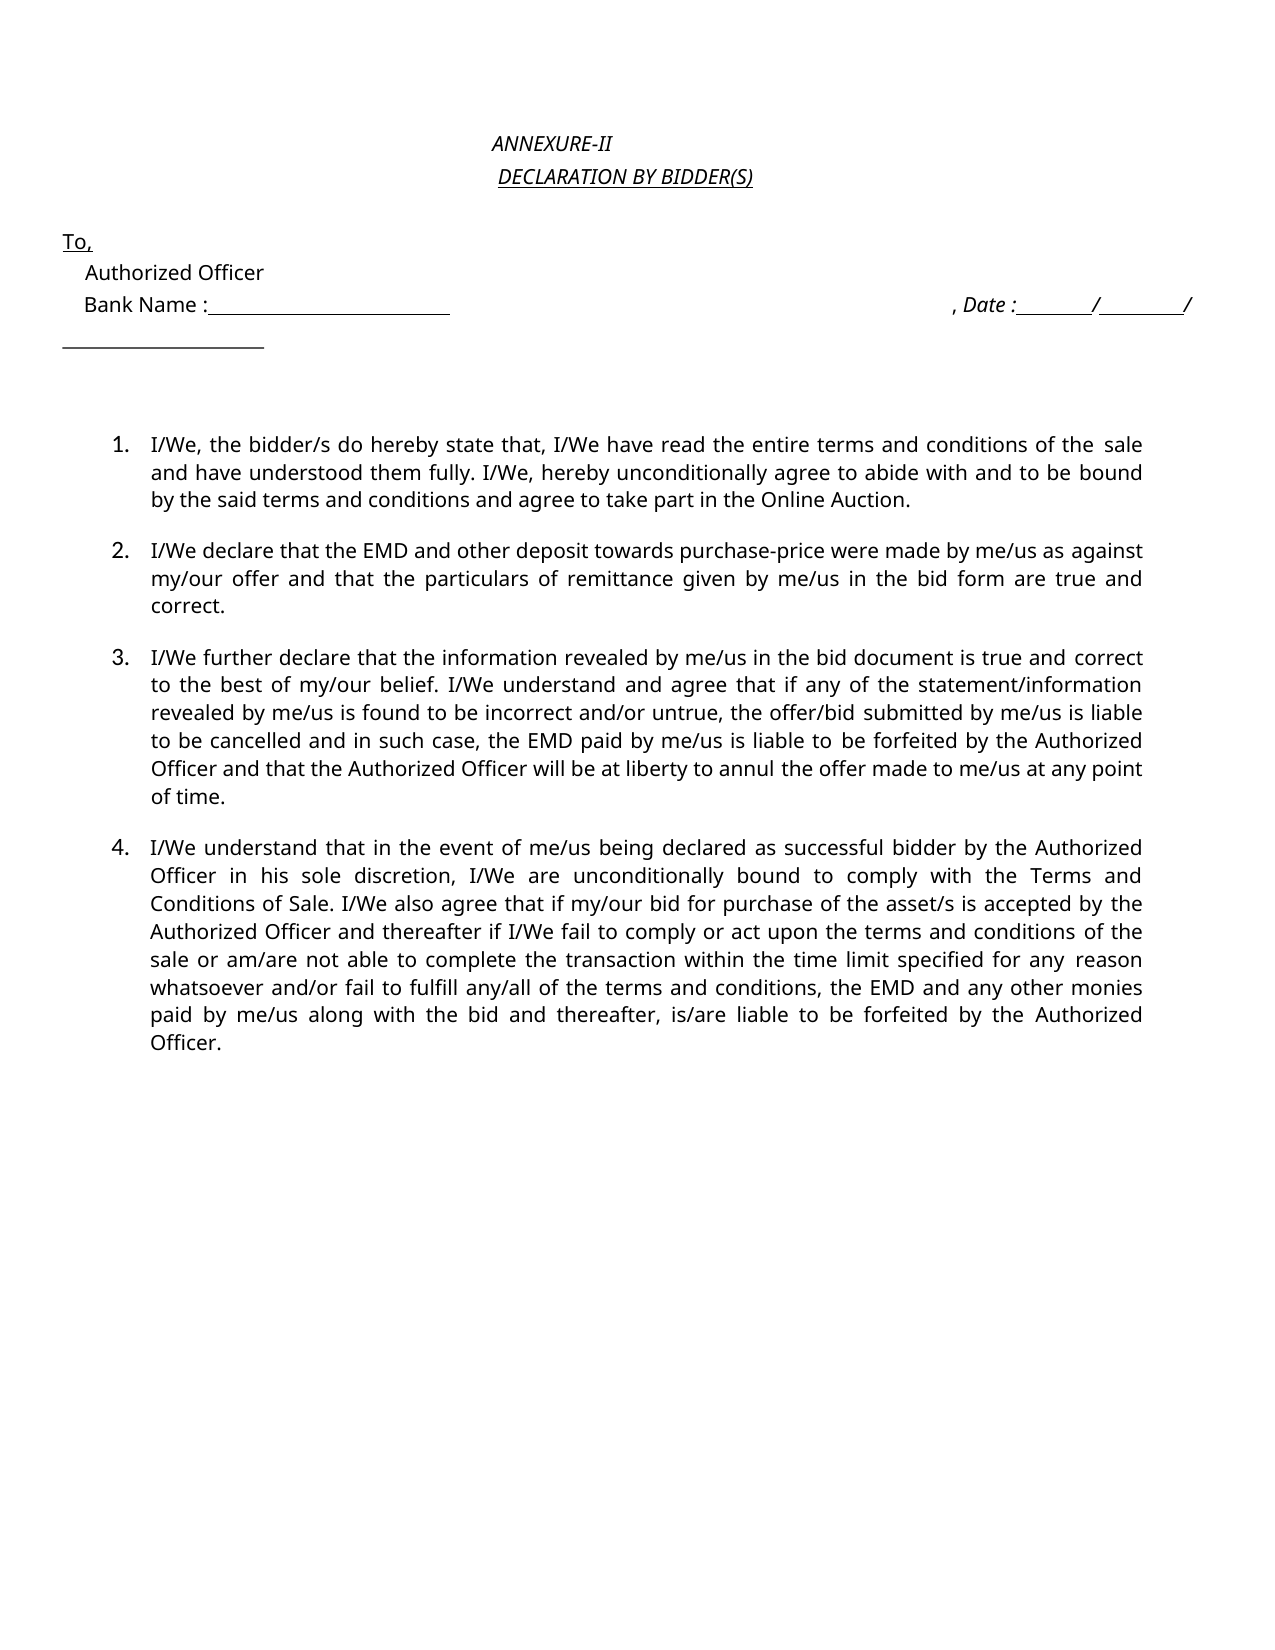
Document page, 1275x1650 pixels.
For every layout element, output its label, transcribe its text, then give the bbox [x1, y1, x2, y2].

list I/We further declare that the information revealed by me/us in the bid document is true and correct to the best of my/our belief. I/We understand and agree that if any of the statement/information revealed by me/us is found to be incorrect and/or untrue, the offer/bid submitted by me/us is liable to be cancelled and in such case, the EMD paid by me/us is liable to be forfeited by the Authorized Officer and that the Authorized Officer will be at liberty to annul the offer made to me/us at any point of time. [111, 641, 1143, 811]
list I/We understand that in the event of me/us being declared as successful bidder by the Authorized Officer in his sole discretion, I/We are unconditionally bound to comply with the Terms and Conditions of Sale. I/We also agree that if my/our bid for purchase of the asset/s is accepted by the Authorized Officer and thereafter if I/We fail to comply or act upon the terms and conditions of the sale or am/are not able to complete the transaction within the time limit specified for any reason whatsoever and/or fail to fulfill any/all of the terms and conditions, the EMD and any other monies paid by me/us along with the bid and thereafter, is/are liable to be forfeited by the Authorized Officer. [111, 832, 1143, 1057]
list I/We declare that the EMD and other deposit towards purchase-price were made by me/us as against my/our offer and that the particulars of remittance given by me/us in the bid form are true and correct. [111, 536, 1143, 619]
text Bank Name : , Date : / / [83, 290, 1214, 318]
text DECLARATION BY BIDDER(S) [492, 162, 784, 191]
subtitle To, [62, 227, 1214, 255]
list I/We, the bidder/s do hereby state that, I/We have read the entire terms and conditions of the sale and have understood them fully. I/We, hereby unconditionally agree to abide with and to be bound by the said terms and conditions and agree to take part in the Online Auction. [111, 428, 1143, 514]
text Authorized Officer [85, 258, 1214, 287]
text ANNEXURE-II [492, 129, 784, 158]
